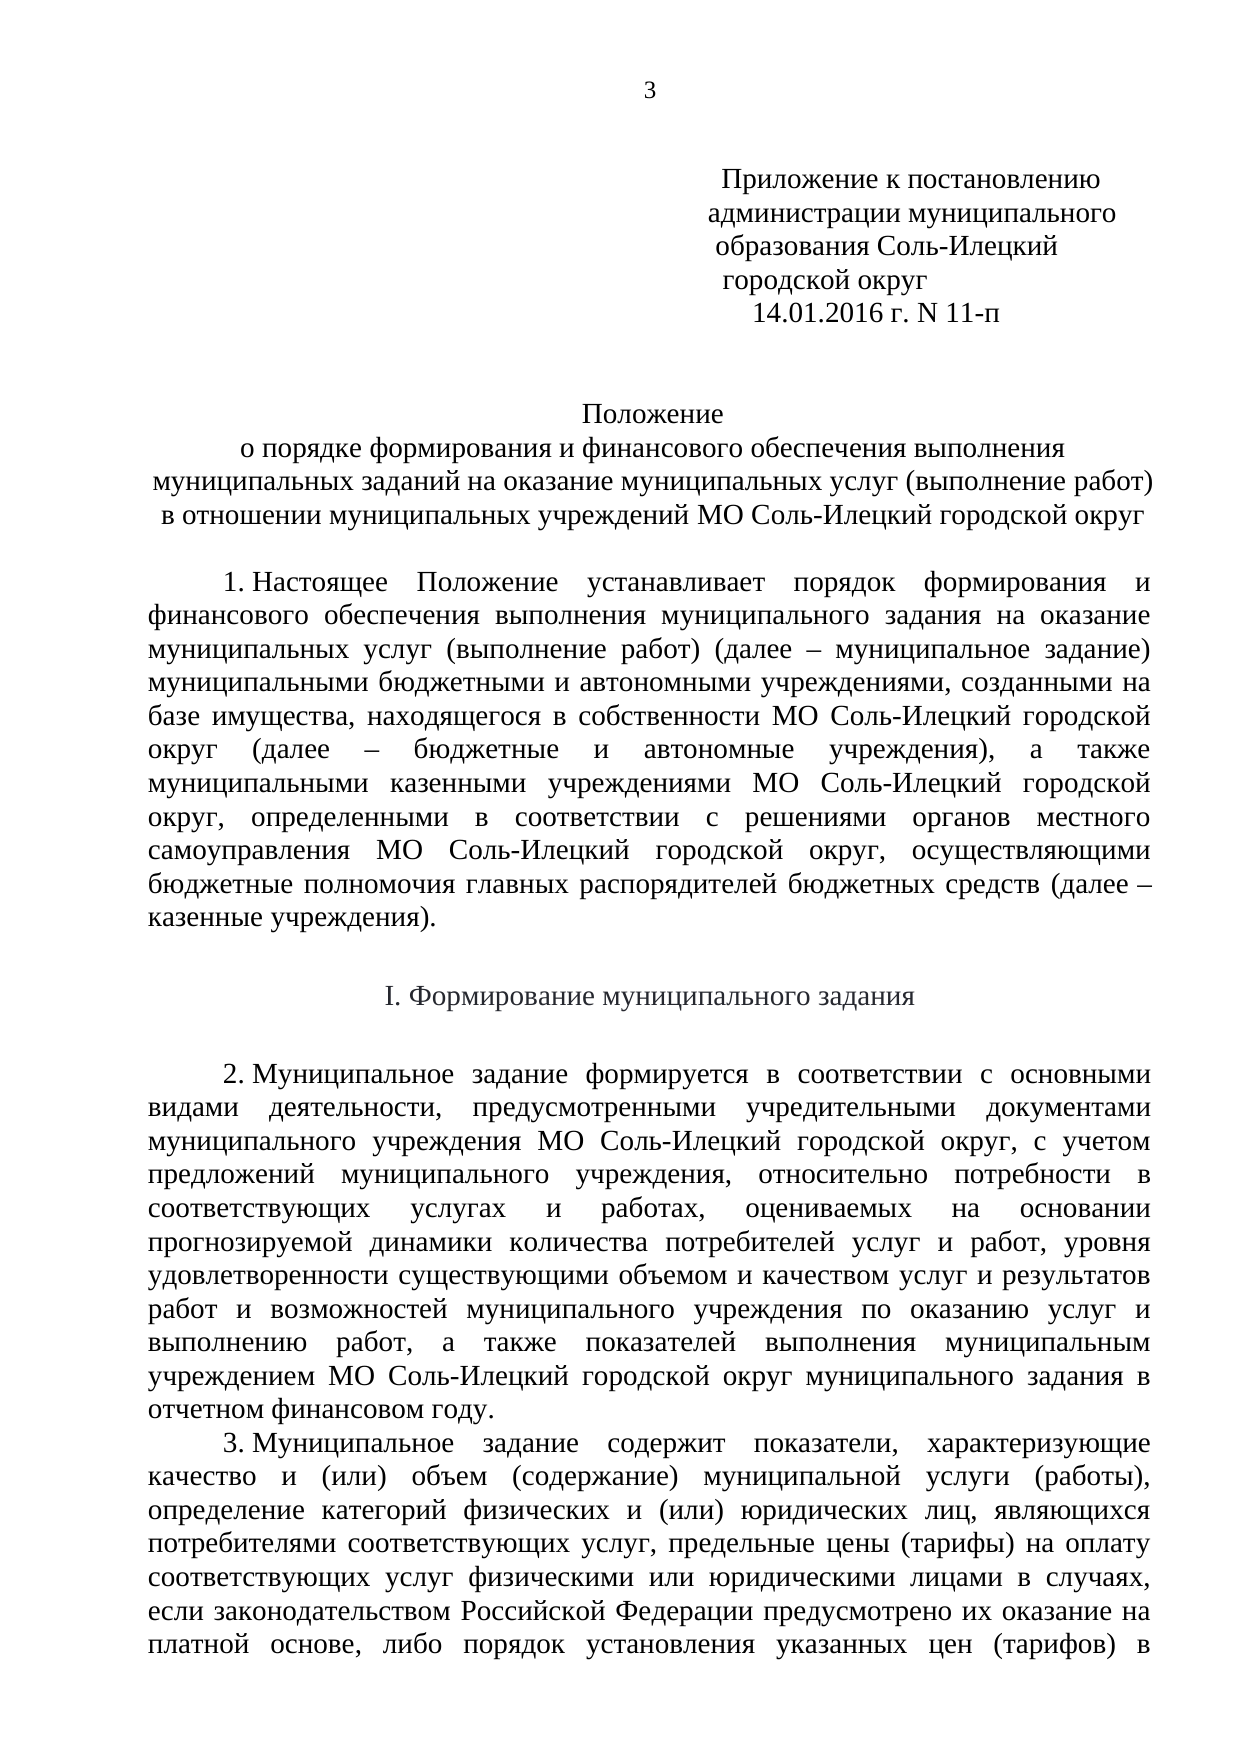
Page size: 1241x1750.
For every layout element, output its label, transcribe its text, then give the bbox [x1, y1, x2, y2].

text Положение [148, 396, 1158, 430]
text 1. Настоящее Положение устанавливает порядок формирования и финансового обеспечения выполнения муниципального задания на оказание муниципальных услуг (выполнение работ) (далее – муниципальное задание) муниципальными бюджетными и автономными учреждениями, созданными на базе имущества, находящегося в собственности МО Соль-Илецкий городской округ (далее – бюджетные и автономные учреждения), а также муниципальными казенными учреждениями МО Соль-Илецкий городской округ, определенными в соответствии с решениями органов местного самоуправления МО Соль-Илецкий городской округ, осуществляющими бюджетные полномочия главных распорядителей бюджетных средств (далее – казенные учреждения). [148, 564, 1152, 933]
text образования Соль-Илецкий [148, 228, 1152, 262]
subtitle I. Формирование муниципального задания [148, 978, 1152, 1011]
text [148, 1425, 1152, 1660]
text о порядке формирования и финансового обеспечения выполнения муниципальных заданий на оказание муниципальных услуг (выполнение работ) в отношении муниципальных учреждений МО Соль-Илецкий городской округ [148, 430, 1158, 530]
text городской округ [148, 262, 1152, 296]
text 2. Муниципальное задание формируется в соответствии с основными видами деятельности, предусмотренными учредительными документами муниципального учреждения МО Соль-Илецкий городской округ, с учетом предложений муниципального учреждения, относительно потребности в соответствующих услугах и работах, оцениваемых на основании прогнозируемой динамики количества потребителей услуг и работ, уровня удовлетворенности существующими объемом и качеством услуг и результатов работ и возможностей муниципального учреждения по оказанию услуг и выполнению работ, а также показателей выполнения муниципальным учреждением МО Соль-Илецкий городской округ муниципального задания в отчетном финансовом году. [148, 1056, 1152, 1425]
text Приложение к постановлению [148, 161, 1152, 195]
text 14.01.2016 г. N 11-п [148, 296, 1152, 329]
text администрации муниципального [148, 195, 1152, 228]
